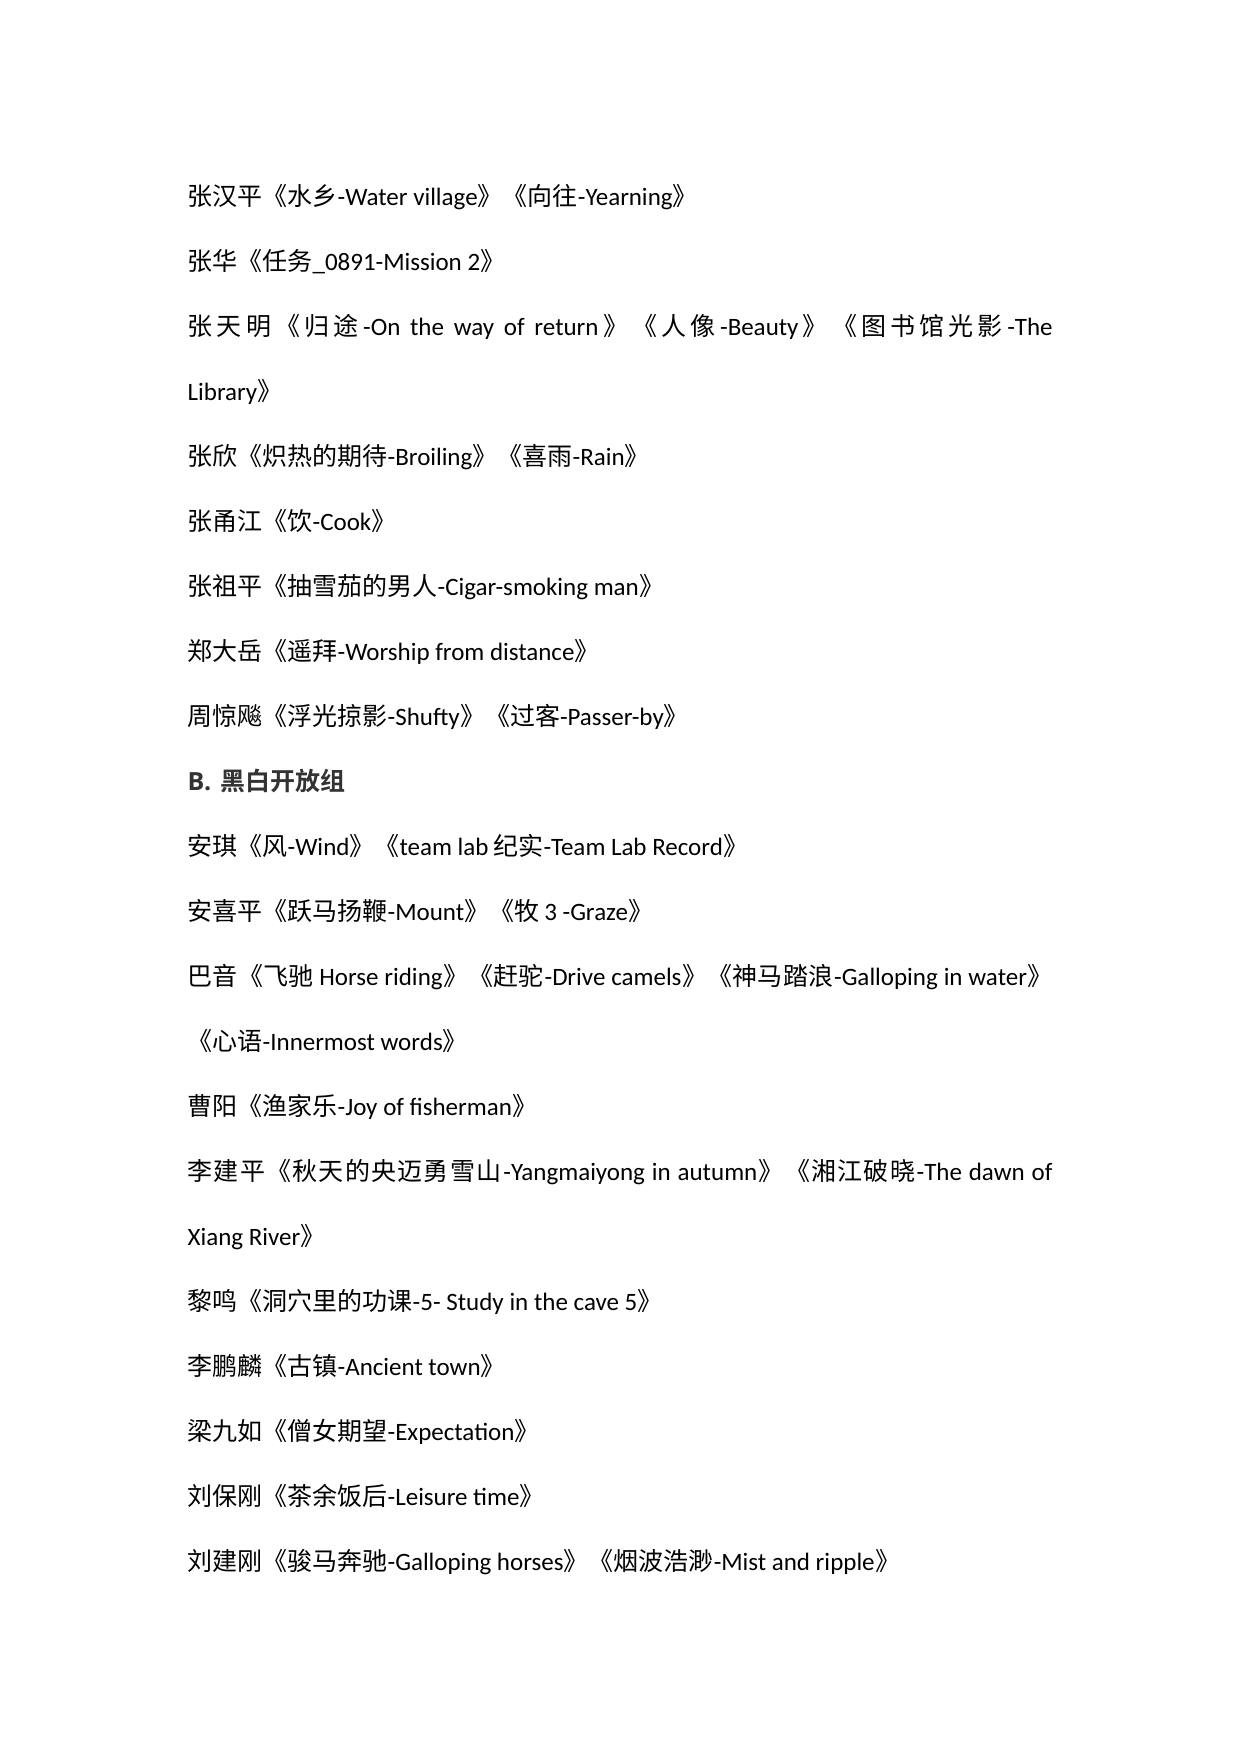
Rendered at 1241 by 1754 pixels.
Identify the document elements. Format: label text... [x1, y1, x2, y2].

text 安琪《风-Wind》《team lab纪实-Team Lab Record》 [187, 812, 1053, 877]
text 安喜平《跃马扬鞭-Mount》《牧3 -Graze》 [187, 877, 1053, 942]
text 刘保刚《茶余饭后-Leisure time》 [187, 1462, 1053, 1527]
text 张甬江《饮-Cook》 [187, 487, 1053, 552]
text 李鹏麟《古镇-Ancient town》 [187, 1332, 1053, 1397]
text 张汉平《水乡-Water village》《向往-Yearning》 [187, 162, 1053, 227]
text 周惊飚《浮光掠影-Shufty》《过客-Passer-by》 [187, 682, 1053, 747]
list 黑白开放组 [187, 747, 1053, 812]
text 刘建刚《骏马奔驰-Galloping horses》《烟波浩渺-Mist and ripple》 [187, 1527, 1053, 1592]
text 张天明《归途-On the way of return》《人像-Beauty》《图书馆光影-The Library》 [187, 292, 1053, 422]
text 张祖平《抽雪茄的男人-Cigar-smoking man》 [187, 552, 1053, 617]
text 巴音《飞驰Horse riding》《赶驼-Drive camels》《神马踏浪-Galloping in water》《心语-Innermost words》 [187, 942, 1053, 1072]
text 黎鸣《洞穴里的功课-5- Study in the cave 5》 [187, 1267, 1053, 1332]
text 曹阳《渔家乐-Joy of fisherman》 [187, 1072, 1053, 1137]
text 张欣《炽热的期待-Broiling》《喜雨-Rain》 [187, 422, 1053, 487]
text 郑大岳《遥拜-Worship from distance》 [187, 617, 1053, 682]
text 李建平《秋天的央迈勇雪山-Yangmaiyong in autumn》《湘江破晓-The dawn of Xiang River》 [187, 1137, 1053, 1267]
text 梁九如《僧女期望-Expectation》 [187, 1397, 1053, 1462]
text 张华《任务_0891-Mission 2》 [187, 227, 1053, 292]
